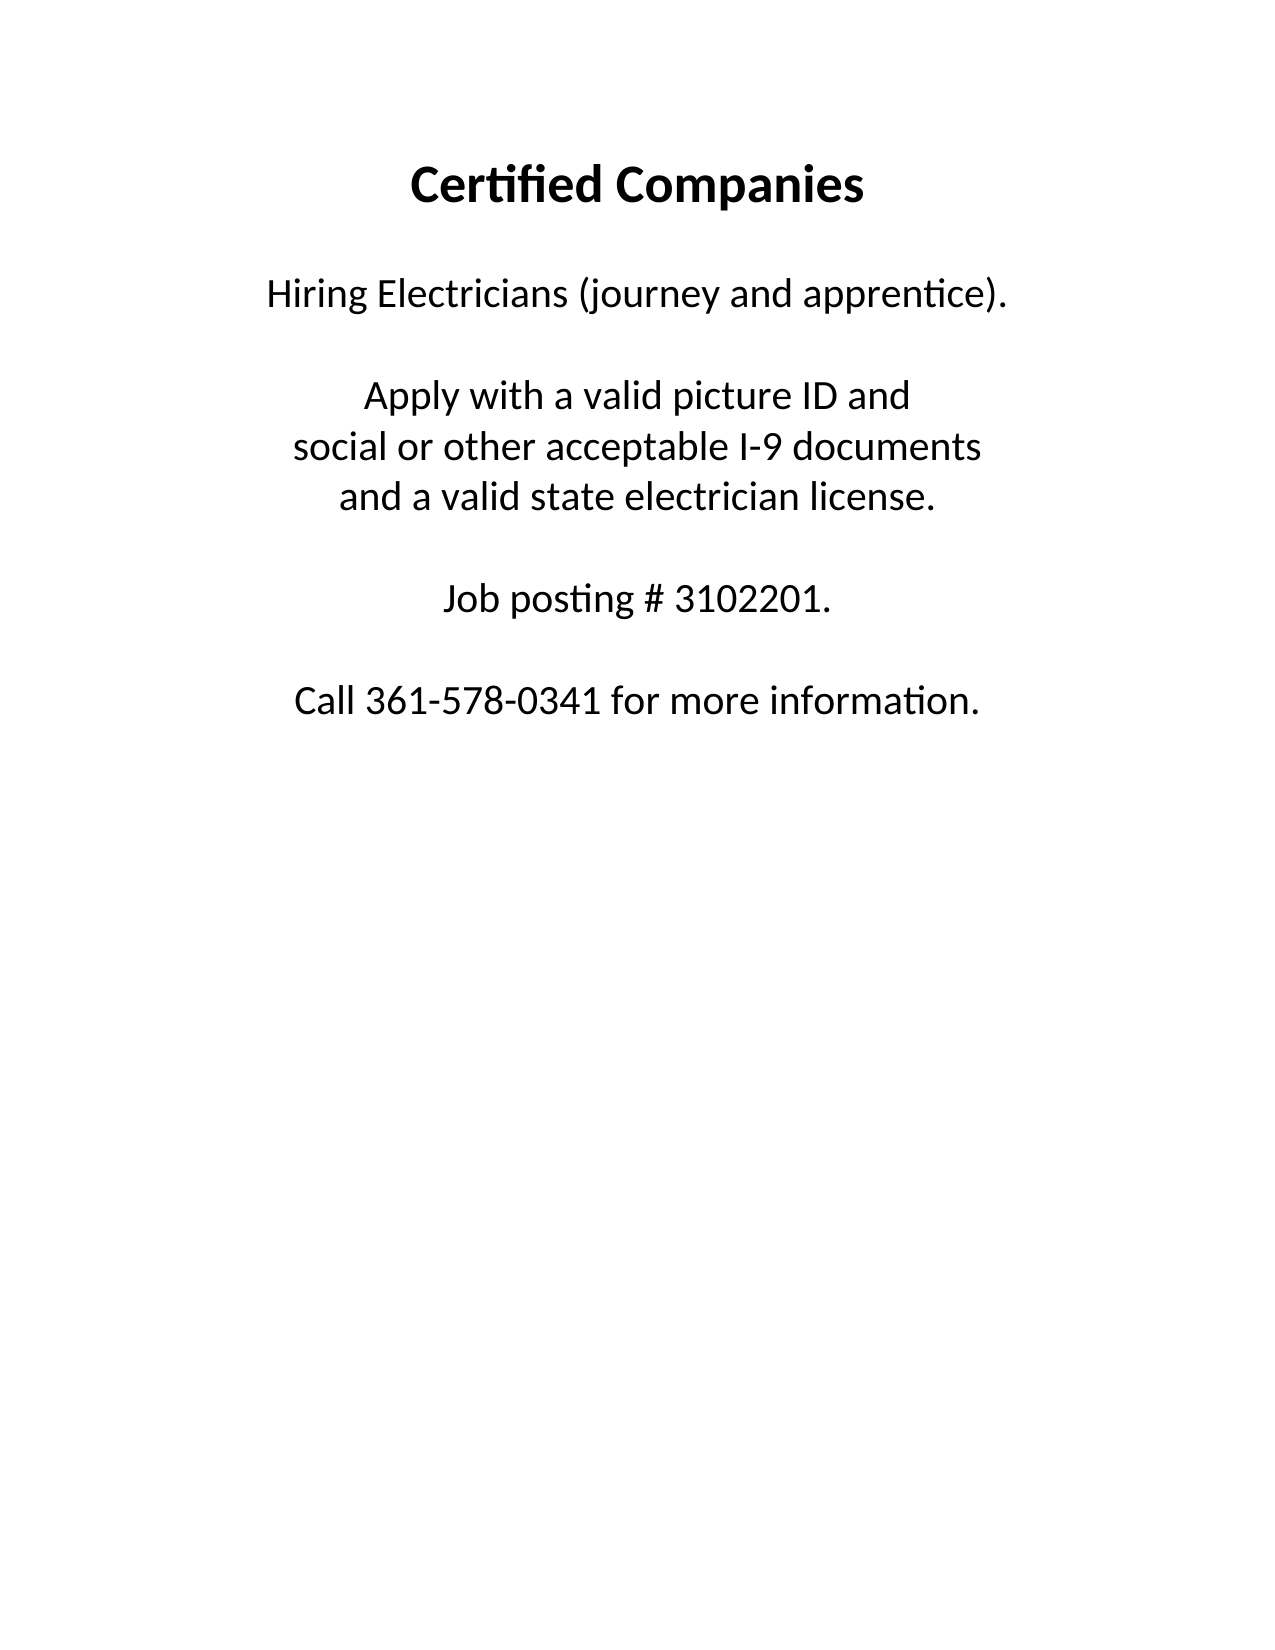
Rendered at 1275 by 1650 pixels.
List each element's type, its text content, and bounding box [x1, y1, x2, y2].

text Job posting # 3102201. [150, 572, 1125, 623]
text Hiring Electricians (journey and apprentice). [150, 267, 1125, 318]
text and a valid state electrician license. [150, 470, 1125, 521]
text Apply with a valid picture ID and [150, 369, 1125, 419]
text Call 361-578-0341 for more information. [150, 674, 1125, 724]
text social or other acceptable I-9 documents [150, 419, 1125, 470]
text Certified Companies [150, 150, 1125, 216]
